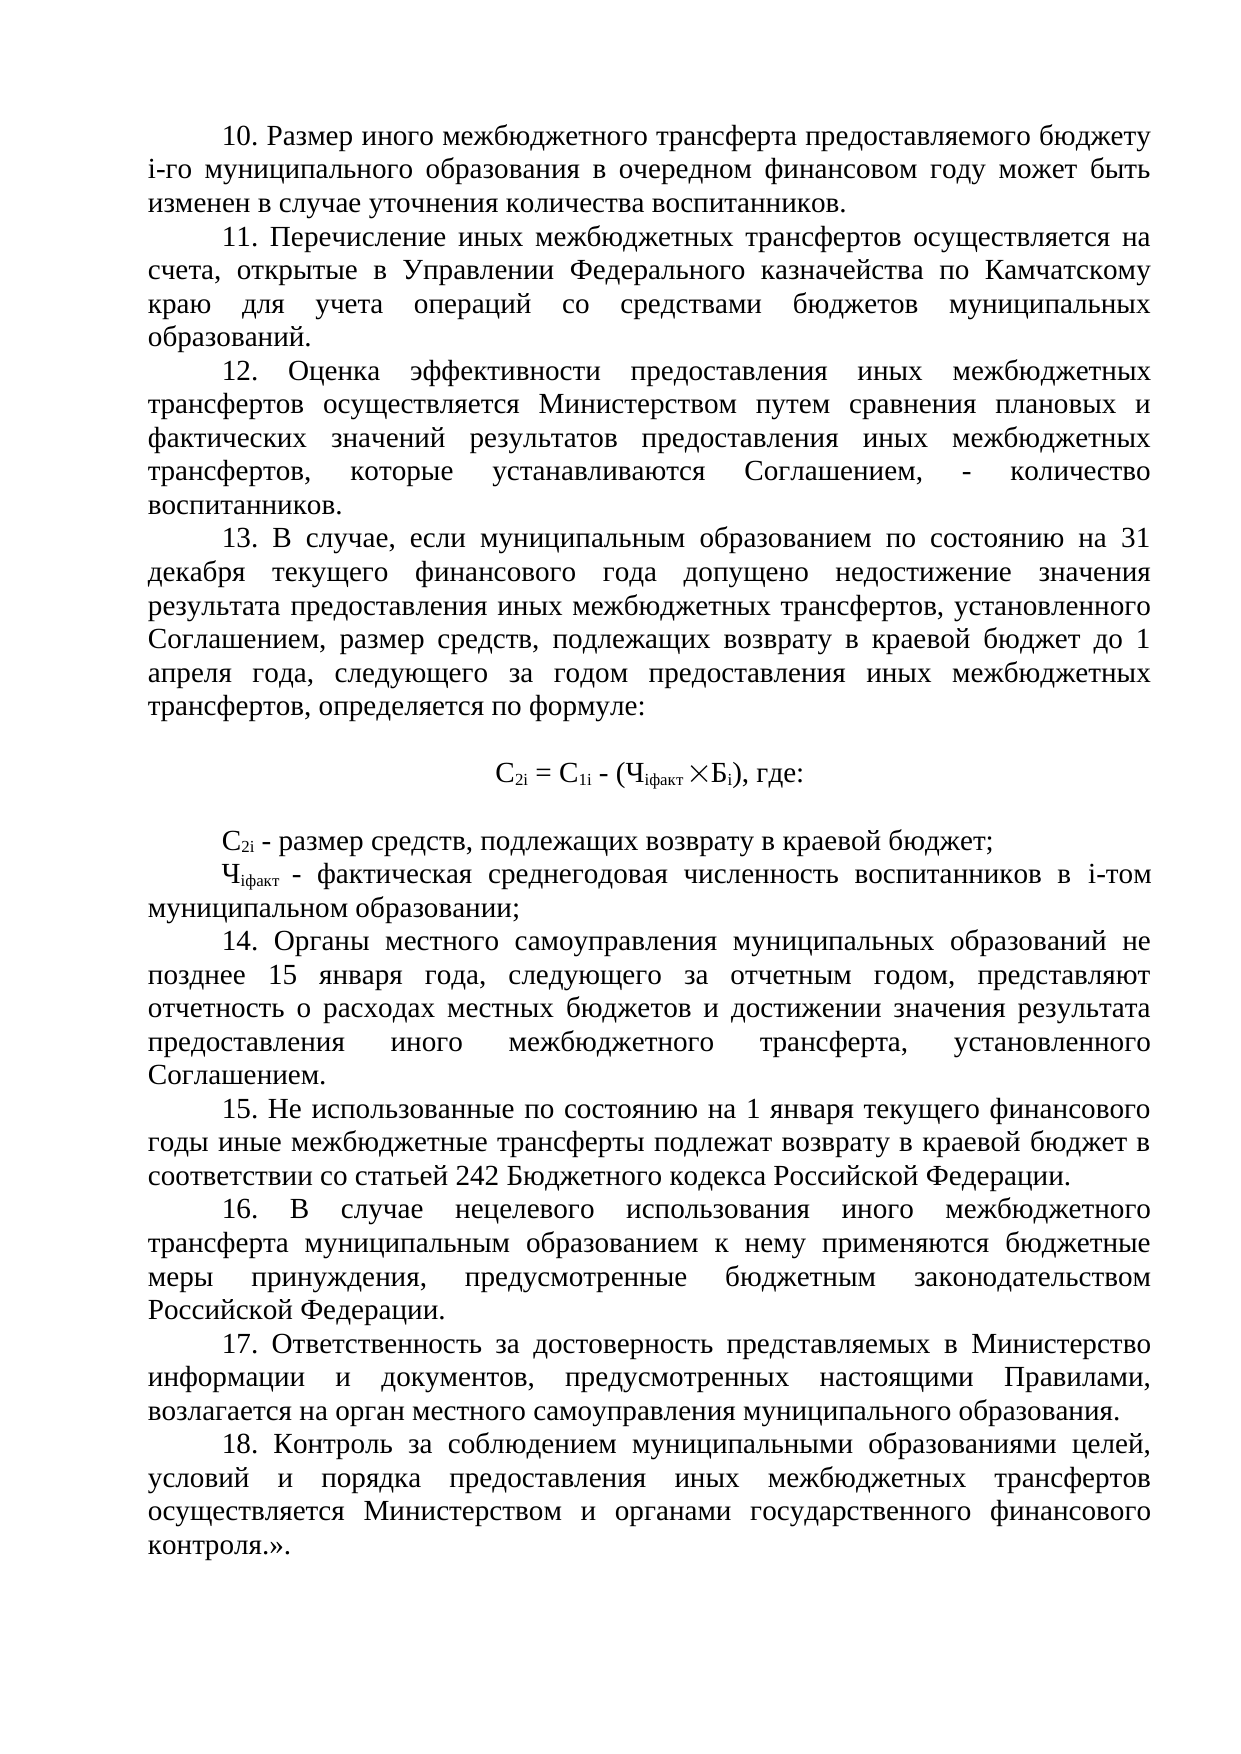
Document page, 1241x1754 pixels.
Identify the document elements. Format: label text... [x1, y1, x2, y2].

text 15. Не использованные по состоянию на 1 января текущего финансового годы иные межбюджетные трансферты подлежат возврату в краевой бюджет в соответствии со статьей 242 Бюджетного кодекса Российской Федерации. [148, 1091, 1152, 1192]
text Чiфакт - фактическая среднегодовая численность воспитанников в i-том муниципальном образовании; [148, 856, 1152, 923]
text 16. В случае нецелевого использования иного межбюджетного трансферта муниципальным образованием к нему применяются бюджетные меры принуждения, предусмотренные бюджетным законодательством Российской Федерации. [148, 1192, 1152, 1326]
text 11. Перечисление иных межбюджетных трансфертов осуществляется на счета, открытые в Управлении Федерального казначейства по Камчатскому краю для учета операций со средствами бюджетов муниципальных образований. [148, 219, 1152, 353]
text 10. Размер иного межбюджетного трансферта предоставляемого бюджету i-го муниципального образования в очередном финансовом году может быть изменен в случае уточнения количества воспитанников. [148, 118, 1152, 219]
text 13. В случае, если муниципальным образованием по состоянию на 31 декабря текущего финансового года допущено недостижение значения результата предоставления иных межбюджетных трансфертов, установленного Соглашением, размер средств, подлежащих возврату в краевой бюджет до 1 апреля года, следующего за годом предоставления иных межбюджетных трансфертов, определяется по формуле: [148, 521, 1152, 722]
text С2i = С1i - (Чiфакт Бi), где: [148, 755, 1152, 789]
text С2i - размер средств, подлежащих возврату в краевой бюджет; [148, 823, 1152, 856]
text 18. Контроль за соблюдением муниципальными образованиями целей, условий и порядка предоставления иных межбюджетных трансфертов осуществляется Министерством и органами государственного финансового контроля.». [148, 1426, 1152, 1561]
text 12. Оценка эффективности предоставления иных межбюджетных трансфертов осуществляется Министерством путем сравнения плановых и фактических значений результатов предоставления иных межбюджетных трансфертов, которые устанавливаются Соглашением, - количество воспитанников. [148, 353, 1152, 521]
text 17. Ответственность за достоверность представляемых в Министерство информации и документов, предусмотренных настоящими Правилами, возлагается на орган местного самоуправления муниципального образования. [148, 1326, 1152, 1426]
text 14. Органы местного самоуправления муниципальных образований не позднее 15 января года, следующего за отчетным годом, представляют отчетность о расходах местных бюджетов и достижении значения результата предоставления иного межбюджетного трансферта, установленного Соглашением. [148, 923, 1152, 1091]
